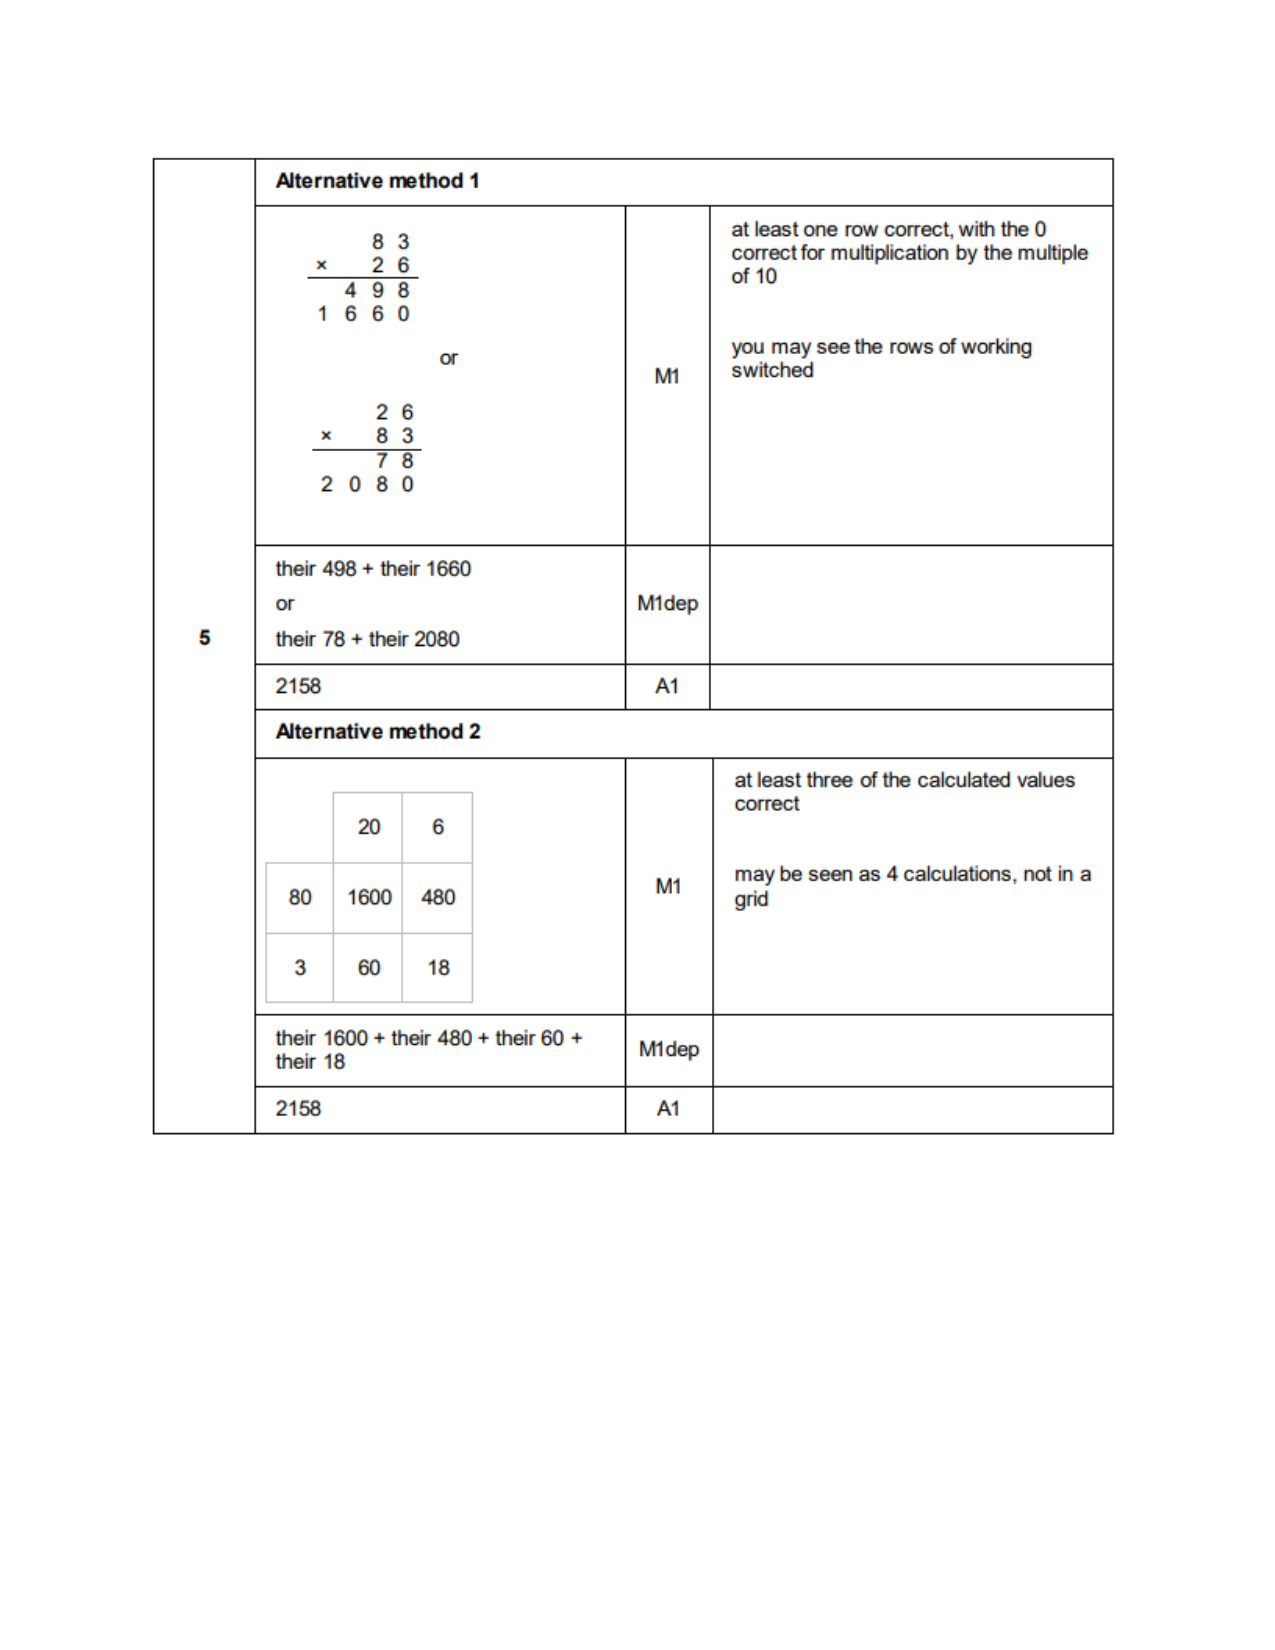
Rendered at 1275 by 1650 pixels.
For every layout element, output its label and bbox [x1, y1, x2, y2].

picture [150, 150, 1122, 1141]
